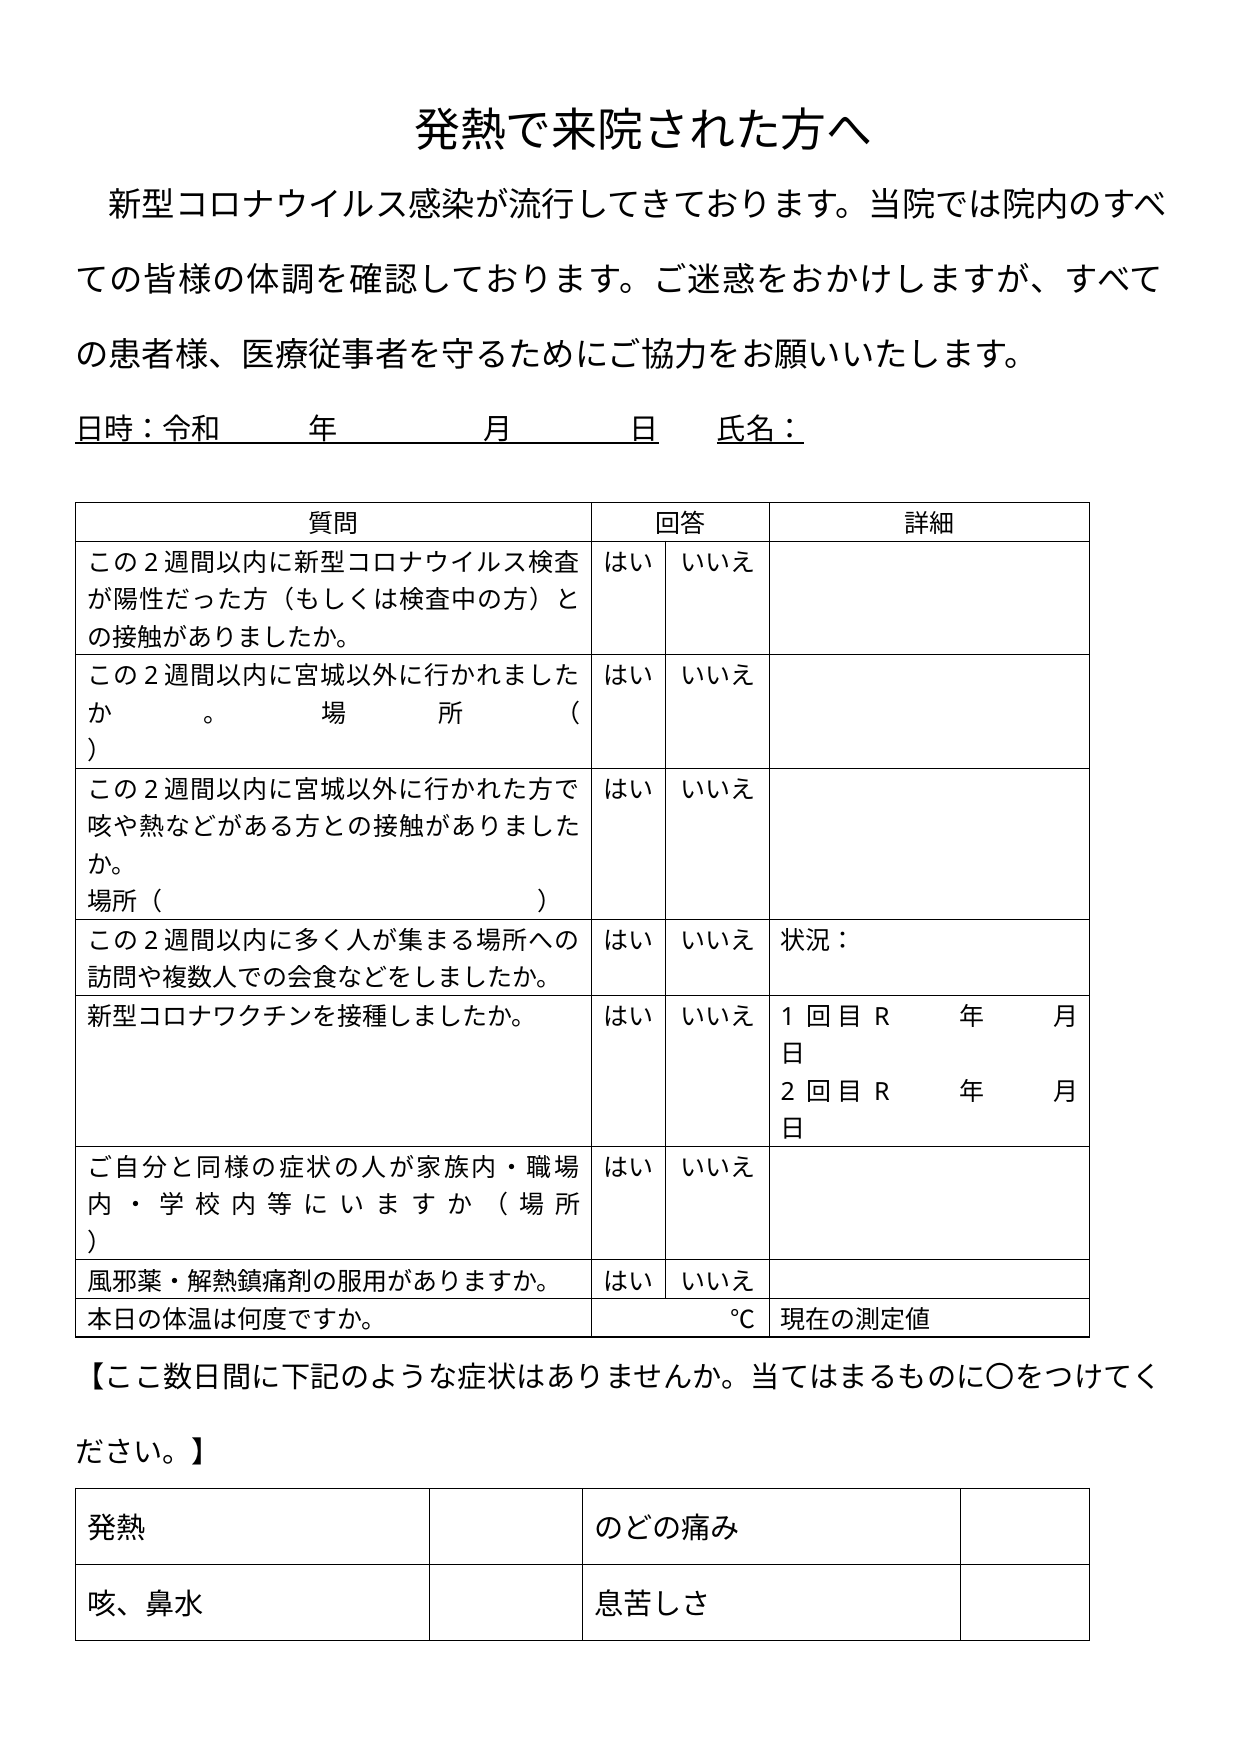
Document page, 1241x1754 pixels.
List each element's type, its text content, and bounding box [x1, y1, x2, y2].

table_cell [770, 542, 1089, 654]
table_cell はい [592, 996, 665, 1146]
table_header 詳細 [770, 503, 1089, 541]
text 【ここ数日間に下記のような症状はありませんか。当てはまるものに〇をつけてください。】 [75, 1337, 1165, 1487]
table_cell この2週間以内に宮城以外に行かれた方で咳や熱などがある方との接触がありましたか。 場所（ ） [76, 769, 591, 919]
table_cell [961, 1565, 1089, 1639]
table_cell 風邪薬・解熱鎮痛剤の服用がありますか。 [76, 1260, 591, 1298]
table_cell この2週間以内に多く人が集まる場所への訪問や複数人での会食などをしましたか。 [76, 920, 591, 995]
table_cell はい [592, 1260, 665, 1298]
table_cell 1回目R 年 月 日 2回目R 年 月 日 [770, 996, 1089, 1146]
table_cell 新型コロナワクチンを接種しましたか。 [76, 996, 591, 1146]
table_header 発熱 [76, 1489, 429, 1563]
table_cell はい [592, 542, 665, 654]
table_cell いいえ [666, 655, 769, 768]
table_header 質問 [76, 503, 591, 541]
table_cell いいえ [666, 1260, 769, 1298]
table_cell [770, 655, 1089, 768]
table_cell この2週間以内に新型コロナウイルス検査が陽性だった方（もしくは検査中の方）との接触がありましたか。 [76, 542, 591, 654]
table_cell 咳、鼻水 [76, 1565, 429, 1639]
text 新型コロナウイルス感染が流行してきております。当院では院内のすべての皆様の体調を確認しております。ご迷惑をおかけしますが、すべての患者様、医療従事者を守るためにご協力をお願いいたします。 [75, 164, 1165, 389]
table_cell 本日の体温は何度ですか。 [76, 1299, 591, 1336]
table_cell ℃ [592, 1299, 769, 1336]
table_header 回答 [592, 503, 769, 541]
table_cell この2週間以内に宮城以外に行かれましたか。場所（ ） [76, 655, 591, 768]
table_cell [430, 1565, 582, 1639]
table_cell 状況： [770, 920, 1089, 995]
text 発熱で来院された方へ [75, 89, 1165, 164]
table_header [961, 1489, 1089, 1563]
table_cell [770, 1147, 1089, 1259]
table_header [430, 1489, 582, 1563]
table_cell [770, 769, 1089, 919]
table_cell 現在の測定値 [770, 1299, 1089, 1336]
table_cell はい [592, 655, 665, 768]
table_cell ご自分と同様の症状の人が家族内・職場内・学校内等にいますか（場所 ） [76, 1147, 591, 1259]
table_cell はい [592, 1147, 665, 1259]
table_header のどの痛み [583, 1489, 960, 1563]
table_cell いいえ [666, 542, 769, 654]
table_cell [770, 1260, 1089, 1298]
table_cell はい [592, 920, 665, 995]
table_cell いいえ [666, 769, 769, 919]
text 日時：令和 年 月 日 氏名： [75, 389, 1165, 464]
table_cell いいえ [666, 996, 769, 1146]
table_cell いいえ [666, 1147, 769, 1259]
table_cell 息苦しさ [583, 1565, 960, 1639]
table_cell はい [592, 769, 665, 919]
table_cell いいえ [666, 920, 769, 995]
